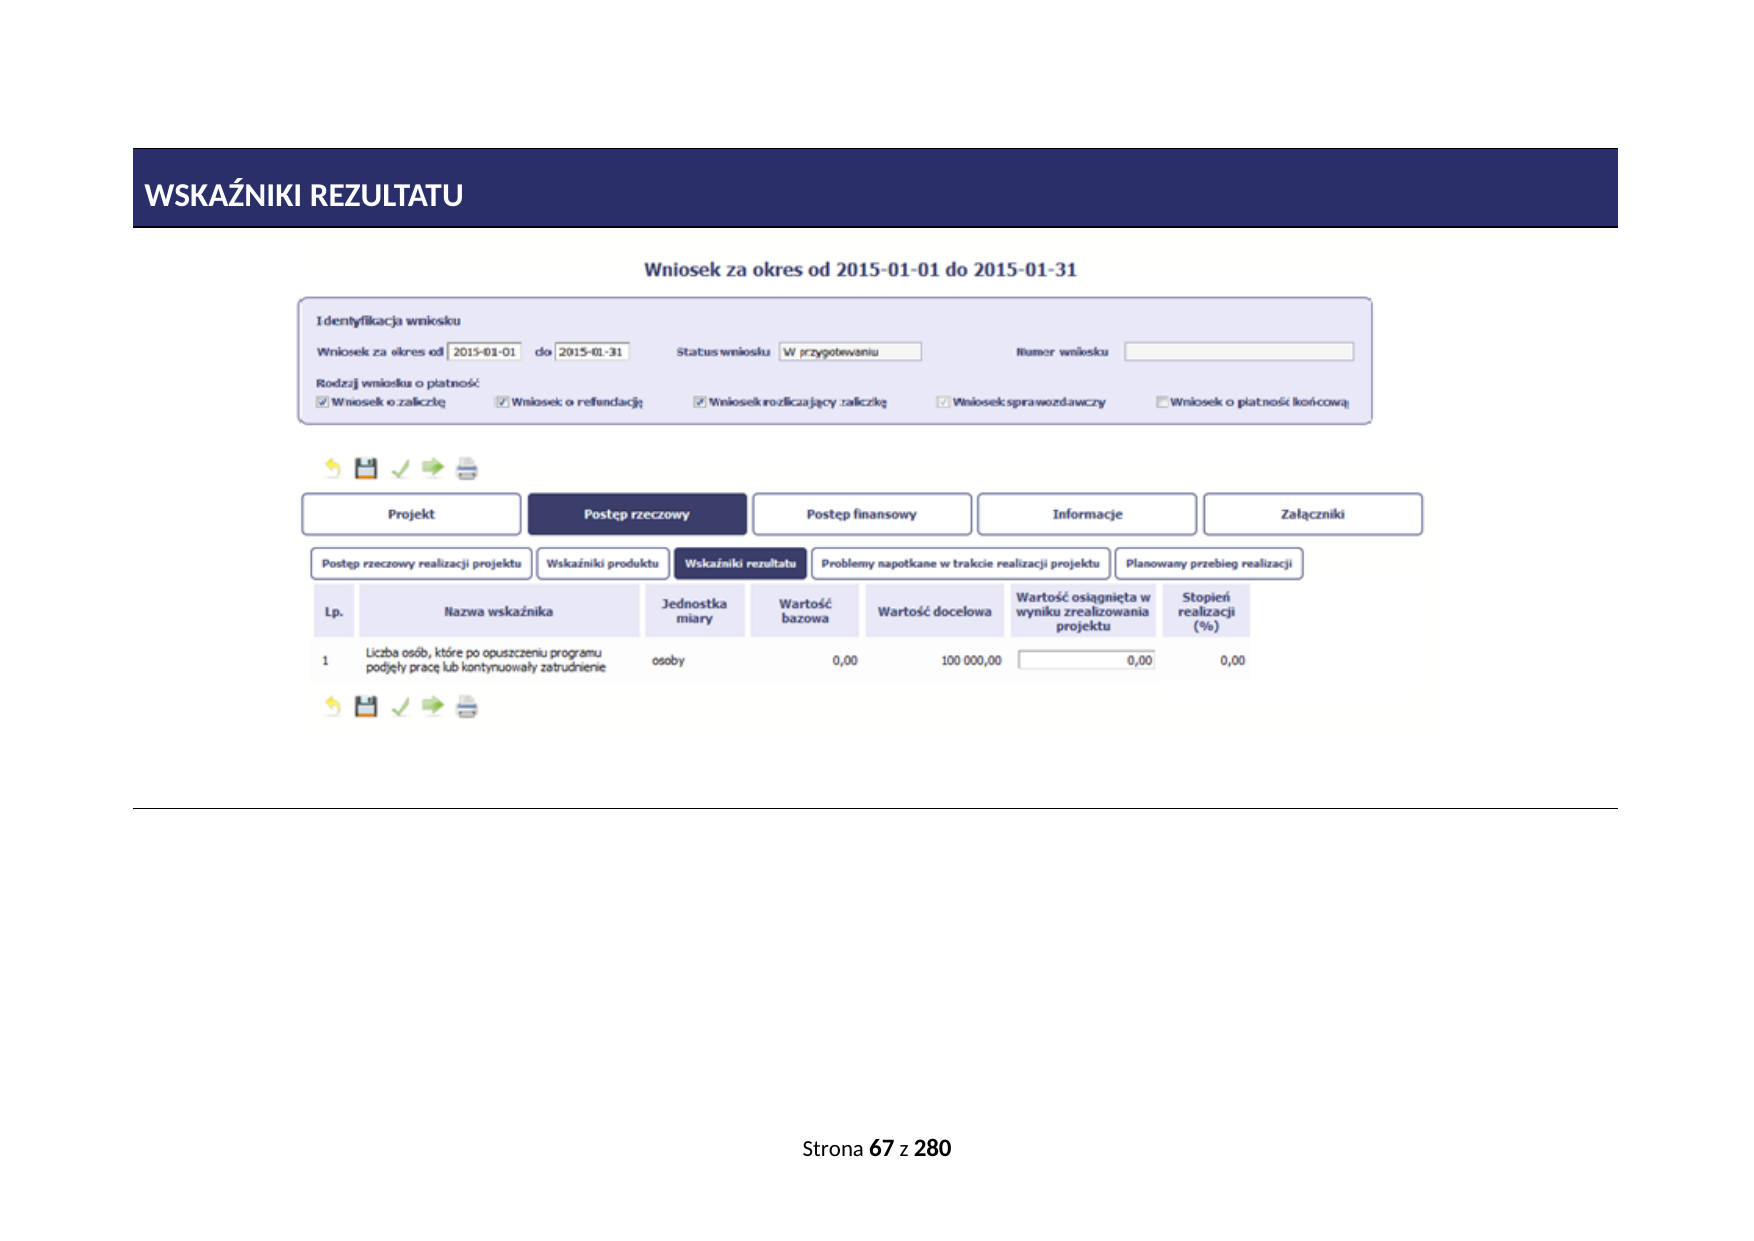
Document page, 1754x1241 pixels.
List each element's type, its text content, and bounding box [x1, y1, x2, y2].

table_cell [133, 228, 1618, 808]
picture [292, 239, 1458, 770]
table_cell WSKAŹNIKI REZULTATU [133, 149, 1618, 226]
